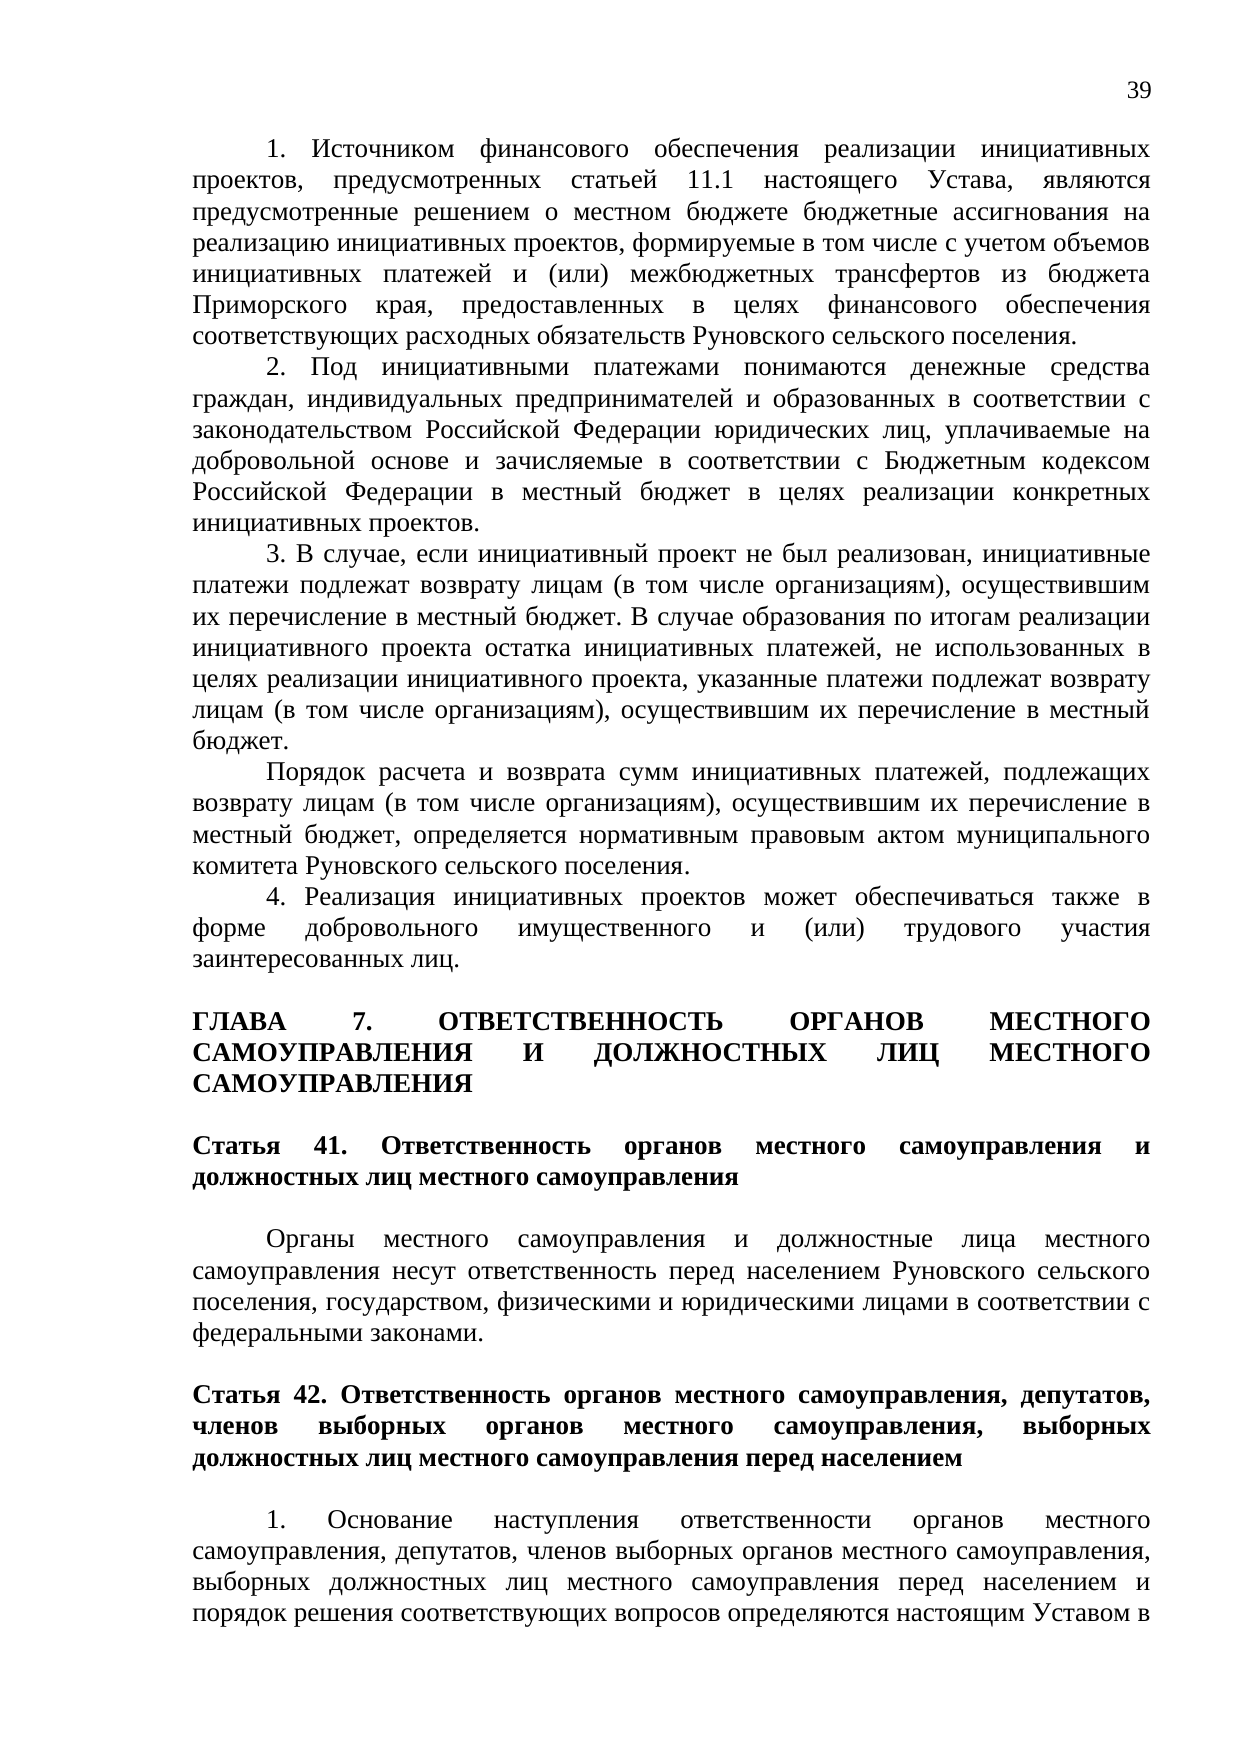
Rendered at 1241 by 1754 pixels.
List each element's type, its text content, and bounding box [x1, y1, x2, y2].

text Статья 42. Ответственность органов местного самоуправления, депутатов, членов выборных органов местного самоуправления, выборных должностных лиц местного самоуправления перед населением [192, 1378, 1152, 1472]
text 3. В случае, если инициативный проект не был реализован, инициативные платежи подлежат возврату лицам (в том числе организациям), осуществившим их перечисление в местный бюджет. В случае образования по итогам реализации инициативного проекта остатка инициативных платежей, не использованных в целях реализации инициативного проекта, указанные платежи подлежат возврату лицам (в том числе организациям), осуществившим их перечисление в местный бюджет. [192, 537, 1152, 755]
text 2. Под инициативными платежами понимаются денежные средства граждан, индивидуальных предпринимателей и образованных в соответствии с законодательством Российской Федерации юридических лиц, уплачиваемые на добровольной основе и зачисляемые в соответствии с Бюджетным кодексом Российской Федерации в местный бюджет в целях реализации конкретных инициативных проектов. [192, 351, 1152, 537]
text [192, 1503, 1152, 1627]
text Органы местного самоуправления и должностные лица местного самоуправления несут ответственность перед населением Руновского сельского поселения, государством, физическими и юридическими лицами в соответствии с федеральными законами. [192, 1223, 1152, 1347]
text Порядок расчета и возврата сумм инициативных платежей, подлежащих возврату лицам (в том числе организациям), осуществившим их перечисление в местный бюджет, определяется нормативным правовым актом муниципального комитета Руновского сельского поселения. [192, 755, 1152, 880]
text Статья 41. Ответственность органов местного самоуправления и должностных лиц местного самоуправления [192, 1129, 1152, 1191]
text ГЛАВА 7. ОТВЕТСТВЕННОСТЬ ОРГАНОВ МЕСТНОГО САМОУПРАВЛЕНИЯ И ДОЛЖНОСТНЫХ ЛИЦ МЕСТНОГО САМОУПРАВЛЕНИЯ [192, 1004, 1152, 1098]
text 1. Источником финансового обеспечения реализации инициативных проектов, предусмотренных статьей 11.1 настоящего Устава, являются предусмотренные решением о местном бюджете бюджетные ассигнования на реализацию инициативных проектов, формируемые в том числе с учетом объемов инициативных платежей и (или) межбюджетных трансфертов из бюджета Приморского края, предоставленных в целях финансового обеспечения соответствующих расходных обязательств Руновского сельского поселения. [192, 132, 1152, 351]
text 4. Реализация инициативных проектов может обеспечиваться также в форме добровольного имущественного и (или) трудового участия заинтересованных лиц. [192, 880, 1152, 973]
